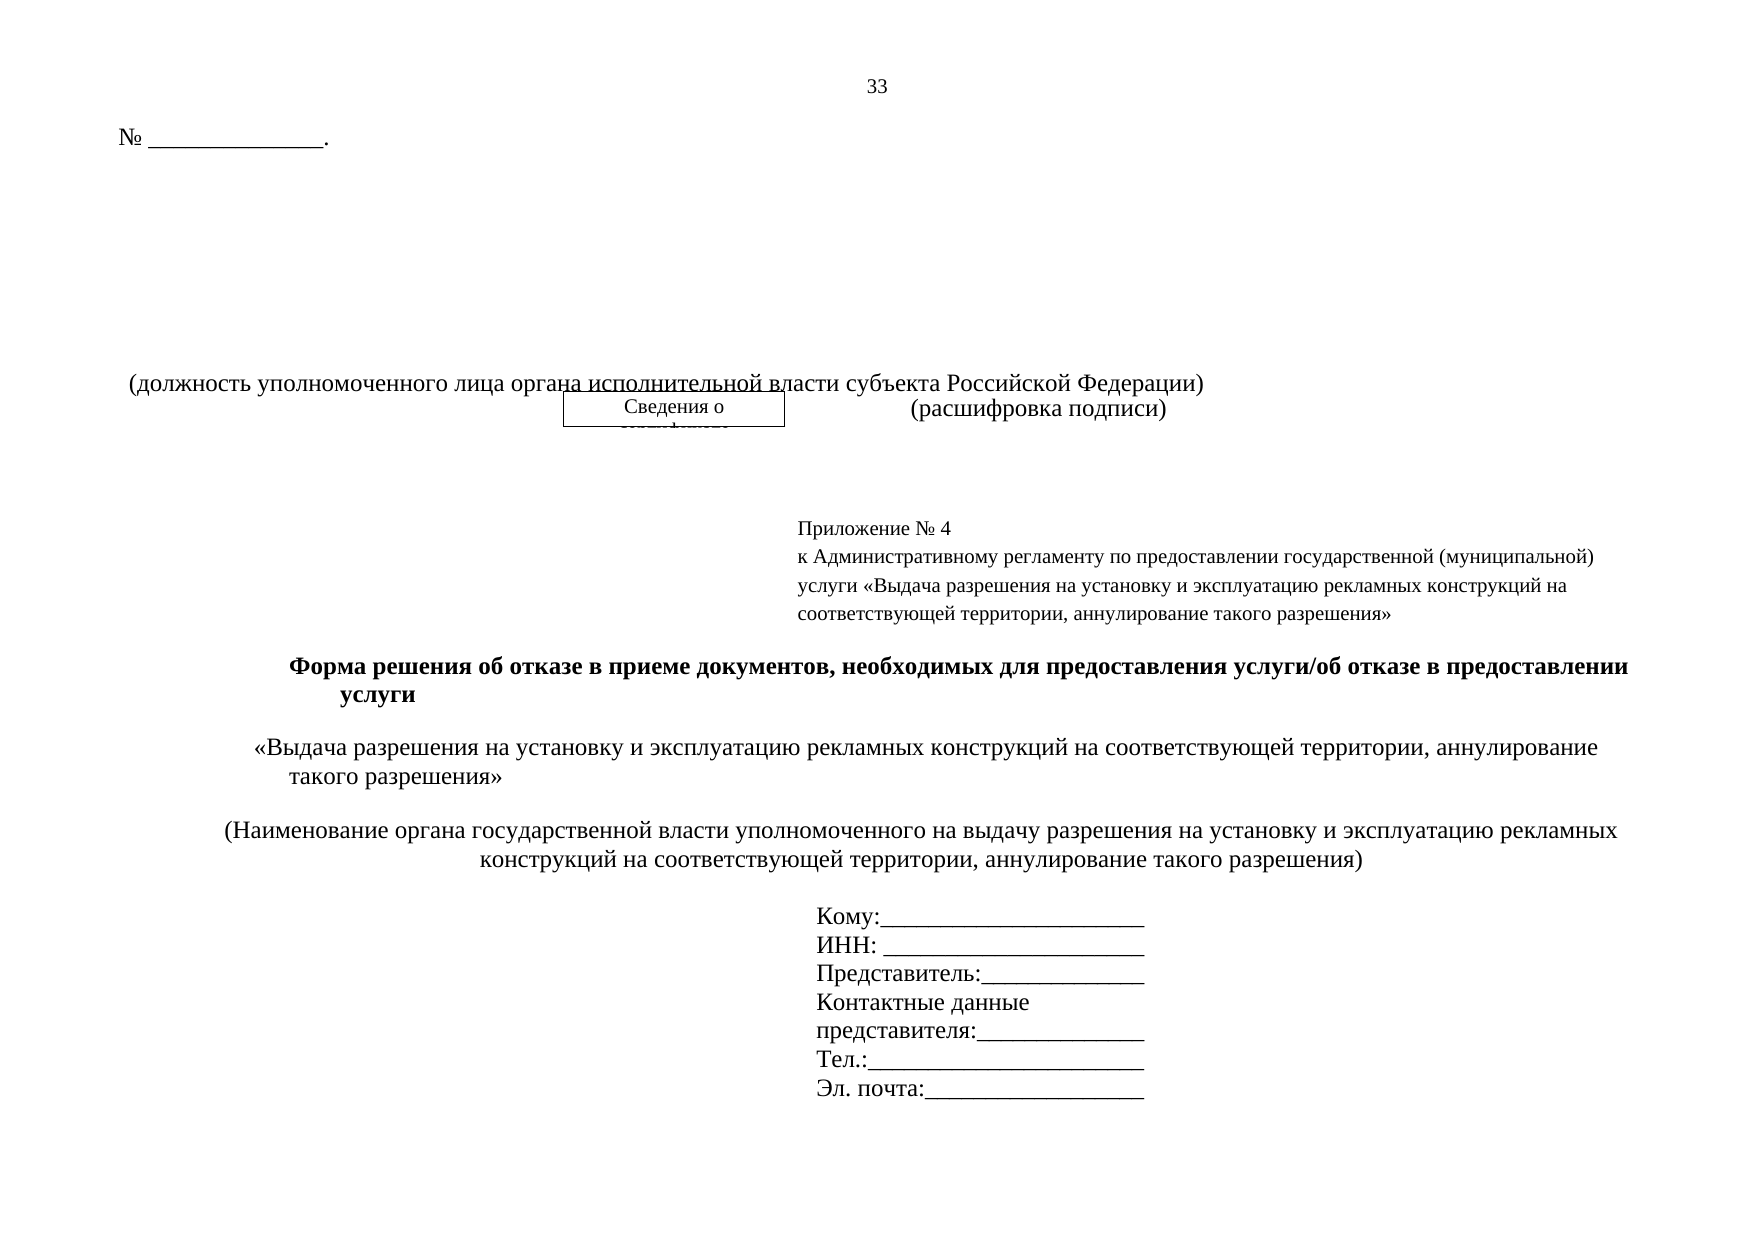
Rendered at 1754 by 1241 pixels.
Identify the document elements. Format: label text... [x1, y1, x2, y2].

text Форма решения об отказе в приеме документов, необходимых для предоставления услуги/об отказе в предоставлении услуги [289, 652, 1636, 708]
text «Выдача разрешения на установку и эксплуатацию рекламных конструкций на соответствующей территории, аннулирование такого разрешения» [253, 732, 1636, 790]
text № ______________. [118, 122, 1636, 151]
text Кому: [816, 902, 1636, 930]
text (Наименование органа государственной власти уполномоченного на выдачу разрешения на установку и эксплуатацию рекламных конструкций на соответствующей территории, аннулирование такого разрешения) [207, 815, 1636, 873]
text Представитель: [816, 959, 1636, 987]
text Тел.: [816, 1044, 1636, 1073]
text ИНН: [816, 930, 1636, 959]
text (должность уполномоченного лица органа исполнительной власти субъекта Российской Федерации) [118, 372, 1636, 396]
text представителя: [816, 1016, 1636, 1044]
text Контактные данные [816, 987, 1636, 1016]
text к Административному регламенту по предоставлении государственной (муниципальной) услуги «Выдача разрешения на установку и эксплуатацию рекламных конструкций на соответствующей территории, аннулирование такого разрешения» [797, 541, 1651, 626]
text Приложение № 4 [797, 516, 1636, 541]
text Эл. почта: [816, 1073, 1636, 1102]
